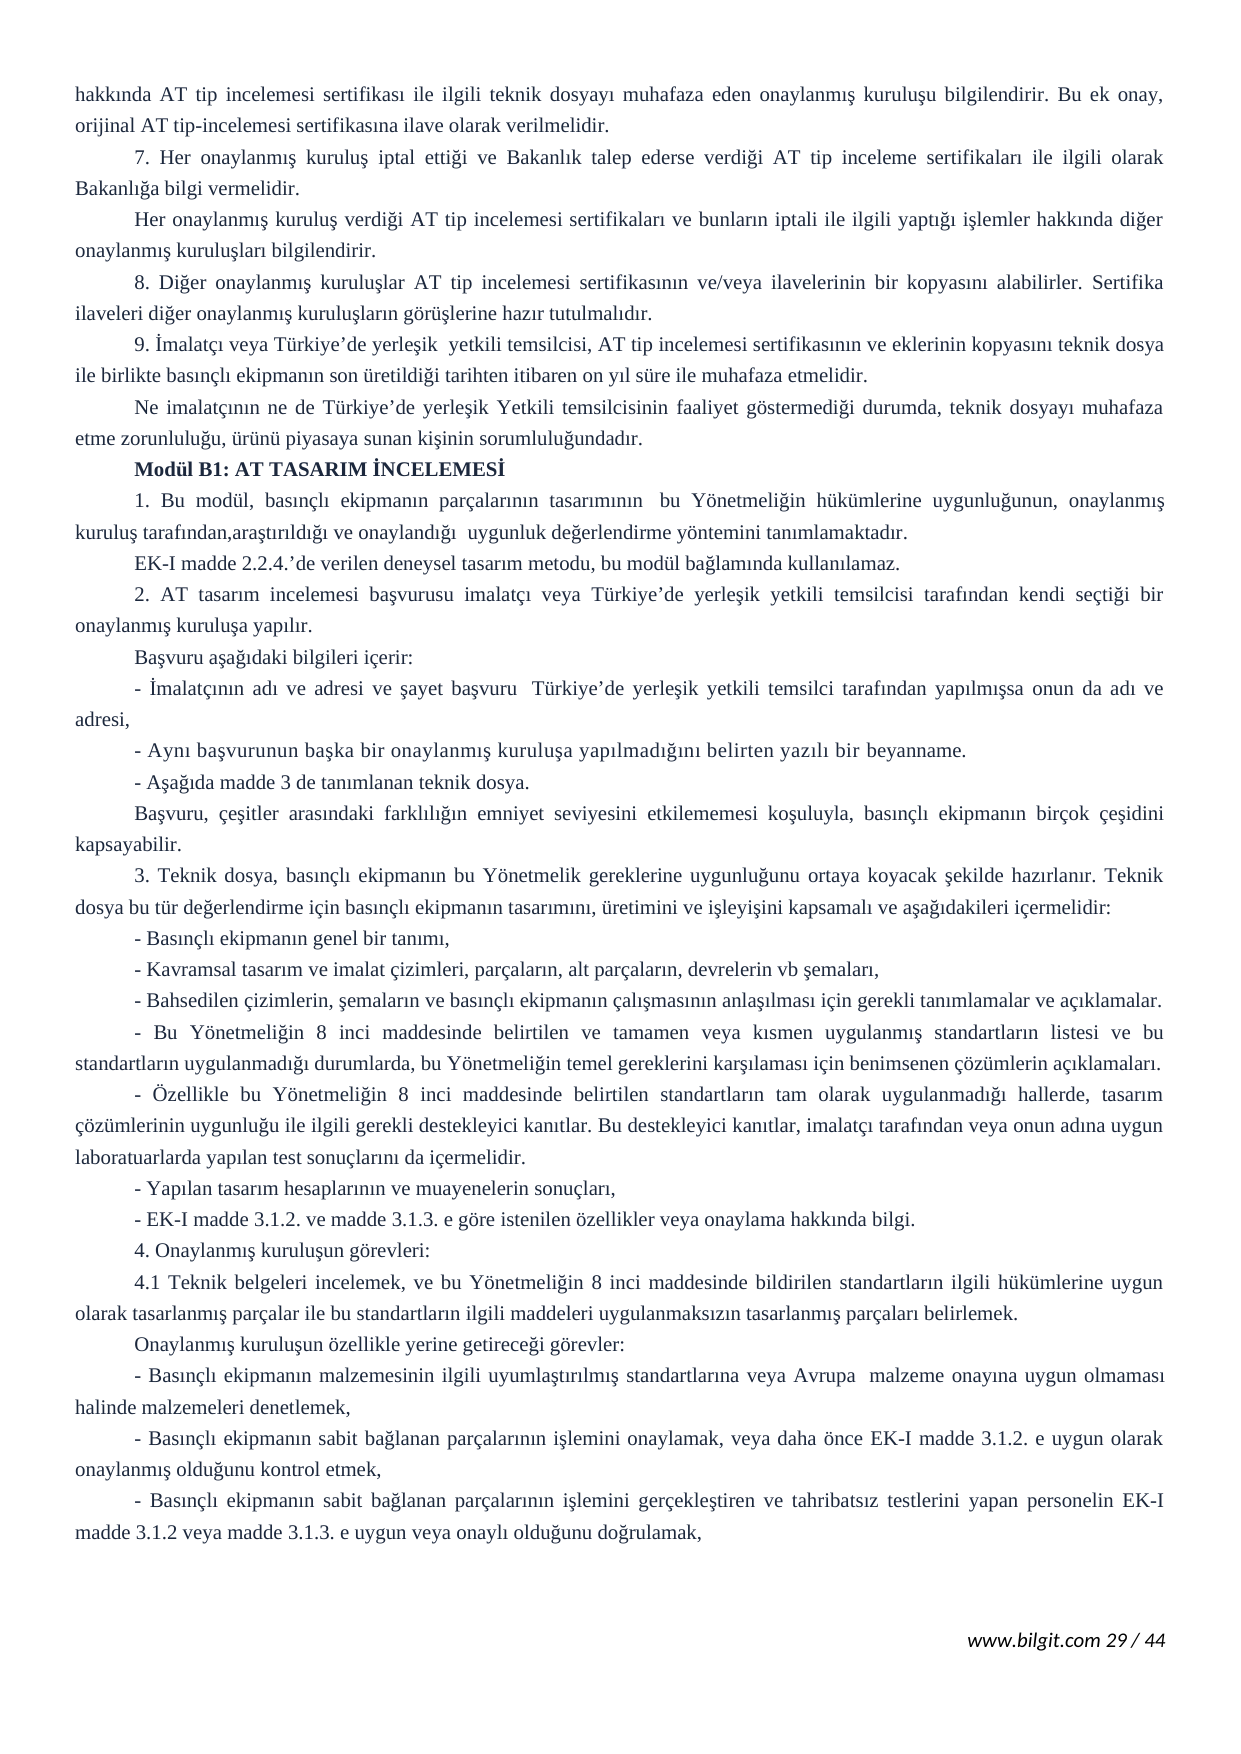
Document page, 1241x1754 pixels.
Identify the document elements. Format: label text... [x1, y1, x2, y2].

text - Basınçlı ekipmanın sabit bağlanan parçalarının işlemini onaylamak, veya daha önce EK-I madde 3.1.2. e uygun olarak onaylanmış olduğunu kontrol etmek, [75, 1419, 1165, 1481]
text - Aynı başvurunun başka bir onaylanmış kuruluşa yapılmadığını belirten yazılı bir beyanname. [75, 731, 1165, 762]
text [75, 75, 1165, 137]
text 7. Her onaylanmış kuruluş iptal ettiği ve Bakanlık talep ederse verdiği AT tip inceleme sertifikaları ile ilgili olarak Bakanlığa bilgi vermelidir. [75, 137, 1165, 200]
text - Basınçlı ekipmanın genel bir tanımı, [75, 919, 1165, 950]
text Her onaylanmış kuruluş verdiği AT tip incelemesi sertifikaları ve bunların iptali ile ilgili yaptığı işlemler hakkında diğer onaylanmış kuruluşları bilgilendirir. [75, 200, 1165, 262]
text - Yapılan tasarım hesaplarının ve muayenelerin sonuçları, [75, 1169, 1165, 1200]
text Onaylanmış kuruluşun özellikle yerine getireceği görevler: [75, 1325, 1165, 1356]
text 4.1 Teknik belgeleri incelemek, ve bu Yönetmeliğin 8 inci maddesinde bildirilen standartların ilgili hükümlerine uygun olarak tasarlanmış parçalar ile bu standartların ilgili maddeleri uygulanmaksızın tasarlanmış parçaları belirlemek. [75, 1262, 1165, 1325]
text 3. Teknik dosya, basınçlı ekipmanın bu Yönetmelik gereklerine uygunluğunu ortaya koyacak şekilde hazırlanır. Teknik dosya bu tür değerlendirme için basınçlı ekipmanın tasarımını, üretimini ve işleyişini kapsamalı ve aşağıdakileri içermelidir: [75, 856, 1165, 919]
text Başvuru aşağıdaki bilgileri içerir: [75, 637, 1165, 669]
text - Özellikle bu Yönetmeliğin 8 inci maddesinde belirtilen standartların tam olarak uygulanmadığı hallerde, tasarım çözümlerinin uygunluğu ile ilgili gerekli destekleyici kanıtlar. Bu destekleyici kanıtlar, imalatçı tarafından veya onun adına uygun laboratuarlarda yapılan test sonuçlarını da içermelidir. [75, 1075, 1165, 1169]
text 2. AT tasarım incelemesi başvurusu imalatçı veya Türkiye’de yerleşik yetkili temsilcisi tarafından kendi seçtiği bir onaylanmış kuruluşa yapılır. [75, 575, 1165, 637]
text - Basınçlı ekipmanın malzemesinin ilgili uyumlaştırılmış standartlarına veya Avrupa malzeme onayına uygun olmaması halinde malzemeleri denetlemek, [75, 1356, 1165, 1419]
text - Kavramsal tasarım ve imalat çizimleri, parçaların, alt parçaların, devrelerin vb şemaları, [75, 950, 1165, 981]
text 8. Diğer onaylanmış kuruluşlar AT tip incelemesi sertifikasının ve/veya ilavelerinin bir kopyasını alabilirler. Sertifika ilaveleri diğer onaylanmış kuruluşların görüşlerine hazır tutulmalıdır. [75, 262, 1165, 325]
text 4. Onaylanmış kuruluşun görevleri: [75, 1231, 1165, 1262]
text Modül B1: AT TASARIM İNCELEMESİ [75, 450, 1165, 481]
text Başvuru, çeşitler arasındaki farklılığın emniyet seviyesini etkilememesi koşuluyla, basınçlı ekipmanın birçok çeşidini kapsayabilir. [75, 794, 1165, 856]
text - Bu Yönetmeliğin 8 inci maddesinde belirtilen ve tamamen veya kısmen uygulanmış standartların listesi ve bu standartların uygulanmadığı durumlarda, bu Yönetmeliğin temel gereklerini karşılaması için benimsenen çözümlerin açıklamaları. [75, 1012, 1165, 1075]
text - EK-I madde 3.1.2. ve madde 3.1.3. e göre istenilen özellikler veya onaylama hakkında bilgi. [75, 1200, 1165, 1231]
text - Basınçlı ekipmanın sabit bağlanan parçalarının işlemini gerçekleştiren ve tahribatsız testlerini yapan personelin EK-I madde 3.1.2 veya madde 3.1.3. e uygun veya onaylı olduğunu doğrulamak, [75, 1481, 1165, 1544]
text Ne imalatçının ne de Türkiye’de yerleşik Yetkili temsilcisinin faaliyet göstermediği durumda, teknik dosyayı muhafaza etme zorunluluğu, ürünü piyasaya sunan kişinin sorumluluğundadır. [75, 387, 1165, 450]
text 9. İmalatçı veya Türkiye’de yerleşik yetkili temsilcisi, AT tip incelemesi sertifikasının ve eklerinin kopyasını teknik dosya ile birlikte basınçlı ekipmanın son üretildiği tarihten itibaren on yıl süre ile muhafaza etmelidir. [75, 325, 1165, 387]
text - İmalatçının adı ve adresi ve şayet başvuru Türkiye’de yerleşik yetkili temsilci tarafından yapılmışsa onun da adı ve adresi, [75, 669, 1165, 731]
text - Bahsedilen çizimlerin, şemaların ve basınçlı ekipmanın çalışmasının anlaşılması için gerekli tanımlamalar ve açıklamalar. [75, 981, 1165, 1012]
text EK-I madde 2.2.4.’de verilen deneysel tasarım metodu, bu modül bağlamında kullanılamaz. [75, 544, 1165, 575]
text 1. Bu modül, basınçlı ekipmanın parçalarının tasarımının bu Yönetmeliğin hükümlerine uygunluğunun, onaylanmış kuruluş tarafından,araştırıldığı ve onaylandığı uygunluk değerlendirme yöntemini tanımlamaktadır. [75, 481, 1165, 544]
text - Aşağıda madde 3 de tanımlanan teknik dosya. [75, 762, 1165, 794]
